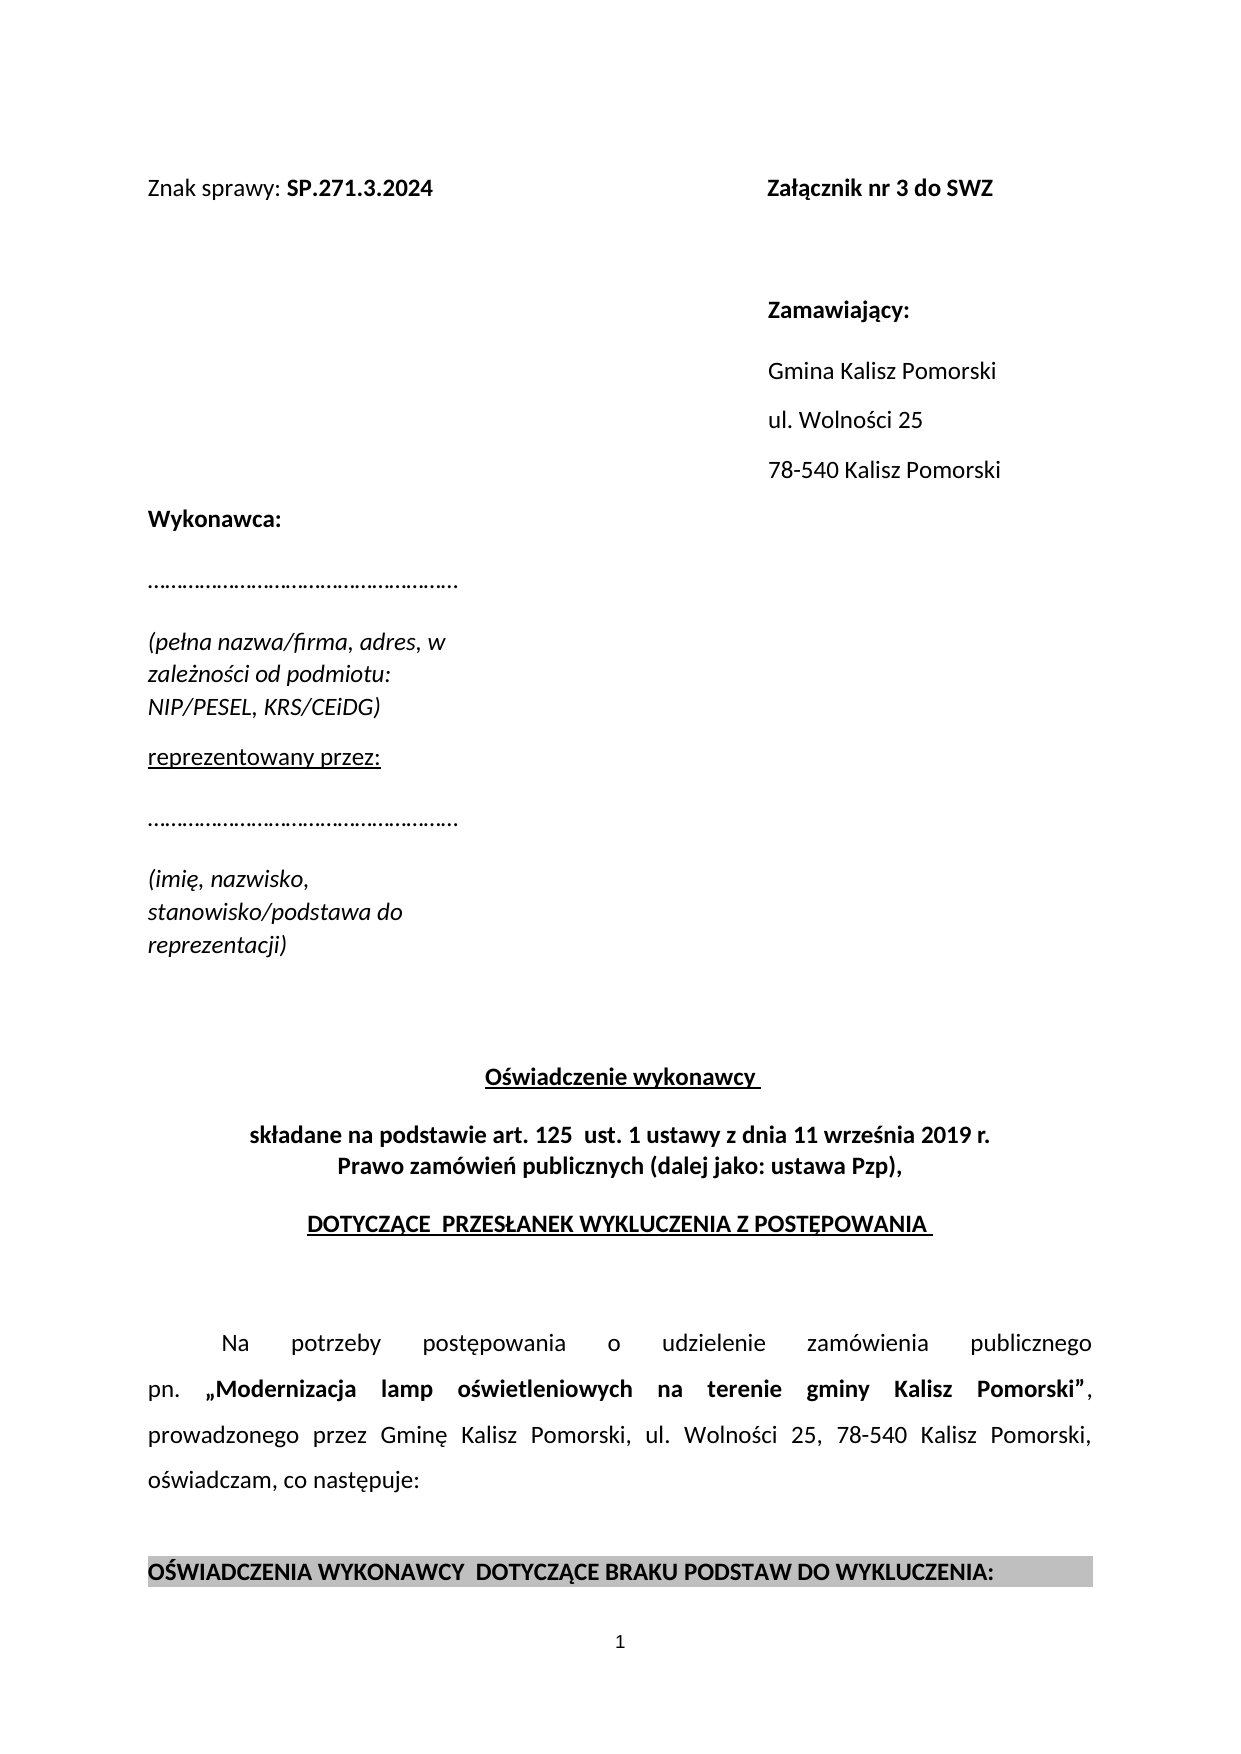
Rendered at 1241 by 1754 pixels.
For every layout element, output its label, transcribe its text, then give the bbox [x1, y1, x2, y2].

text Wykonawca: [148, 504, 1093, 534]
text reprezentowany przez: [148, 741, 1093, 772]
text (imię, nazwisko, stanowisko/podstawa do reprezentacji) [148, 863, 472, 959]
text Oświadczenie wykonawcy [148, 1061, 1093, 1092]
text Gmina Kalisz Pomorski [768, 355, 1093, 385]
text ul. Wolności 25 [768, 404, 1093, 435]
text składane na podstawie art. 125 ust. 1 ustawy z dnia 11 września 2019 r. [148, 1119, 1093, 1150]
text Prawo zamówień publicznych (dalej jako: ustawa Pzp), [148, 1150, 1093, 1180]
text DOTYCZĄCE PRZESŁANEK WYKLUCZENIA Z POSTĘPOWANIA [148, 1208, 1093, 1281]
text Znak sprawy: SP.271.3.2024 Załącznik nr 3 do SWZ [148, 172, 1093, 202]
text Na potrzeby postępowania o udzielenie zamówienia publicznego pn. „Modernizacja lamp oświetleniowych na terenie gminy Kalisz Pomorski”, prowadzonego przez Gminę Kalisz Pomorski, ul. Wolności 25, 78-540 Kalisz Pomorski, oświadczam, co następuje: [148, 1327, 1093, 1495]
text 78-540 Kalisz Pomorski [768, 454, 1093, 484]
text Zamawiający: [694, 294, 1093, 324]
text (pełna nazwa/firma, adres, w zależności od podmiotu: NIP/PESEL, KRS/CEiDG) [148, 626, 472, 722]
text OŚWIADCZENIA WYKONAWCY DOTYCZĄCE BRAKU PODSTAW DO WYKLUCZENIA: [148, 1556, 1093, 1587]
text ……………………………………………… [148, 565, 472, 595]
text ……………………………………………… [148, 802, 472, 833]
